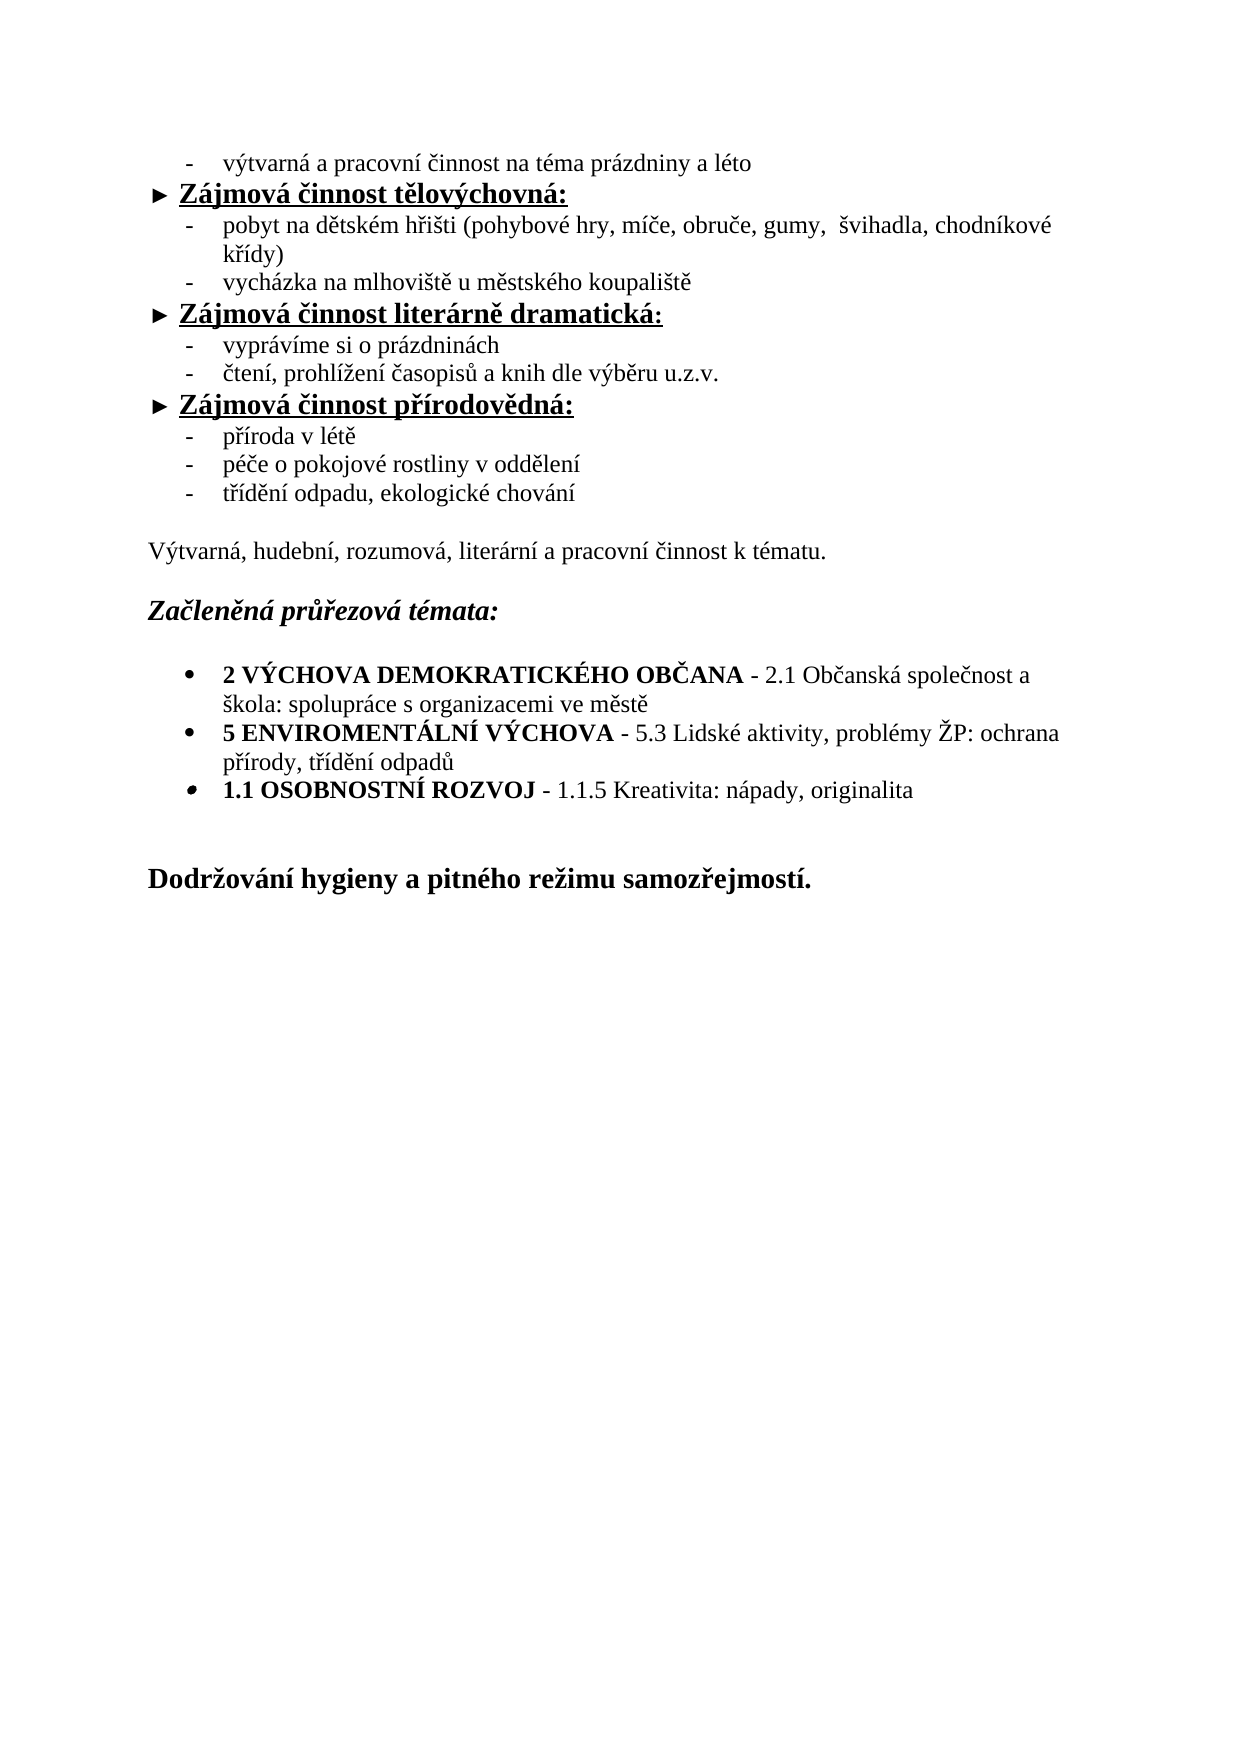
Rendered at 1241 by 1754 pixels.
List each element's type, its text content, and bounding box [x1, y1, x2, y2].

list 1.1 OSOBNOSTNÍ ROZVOJ - 1.1.5 Kreativita: nápady, originalita [185, 775, 1093, 804]
text ► Zájmová činnost přírodovědná: [148, 387, 1093, 421]
list pobyt na dětském hřišti (pohybové hry, míče, obruče, gumy, švihadla, chodníkové křídy) [185, 210, 1093, 267]
text ► Zájmová činnost tělovýchovná: [148, 176, 1093, 210]
text Dodržování hygieny a pitného režimu samozřejmostí. [148, 862, 1093, 895]
text Výtvarná, hudební, rozumová, literární a pracovní činnost k tématu. [148, 536, 1093, 564]
text ► Zájmová činnost literárně dramatická: [148, 296, 1093, 330]
list příroda v létě [185, 421, 1093, 449]
list výtvarná a pracovní činnost na téma prázdniny a léto [185, 148, 1093, 176]
list čtení, prohlížení časopisů a knih dle výběru u.z.v. [185, 358, 1093, 387]
list 5 ENVIROMENTÁLNÍ VÝCHOVA - 5.3 Lidské aktivity, problémy ŽP: ochrana přírody, třídění odpadů [185, 718, 1093, 775]
list třídění odpadu, ekologické chování [185, 478, 1093, 507]
list 2 VÝCHOVA DEMOKRATICKÉHO OBČANA - 2.1 Občanská společnost a škola: spolupráce s organizacemi ve městě [185, 660, 1093, 718]
list vycházka na mlhoviště u městského koupaliště [185, 267, 1093, 296]
list péče o pokojové rostliny v oddělení [185, 449, 1093, 478]
list vyprávíme si o prázdninách [185, 330, 1093, 358]
text Začleněná průřezová témata: [148, 593, 1093, 627]
